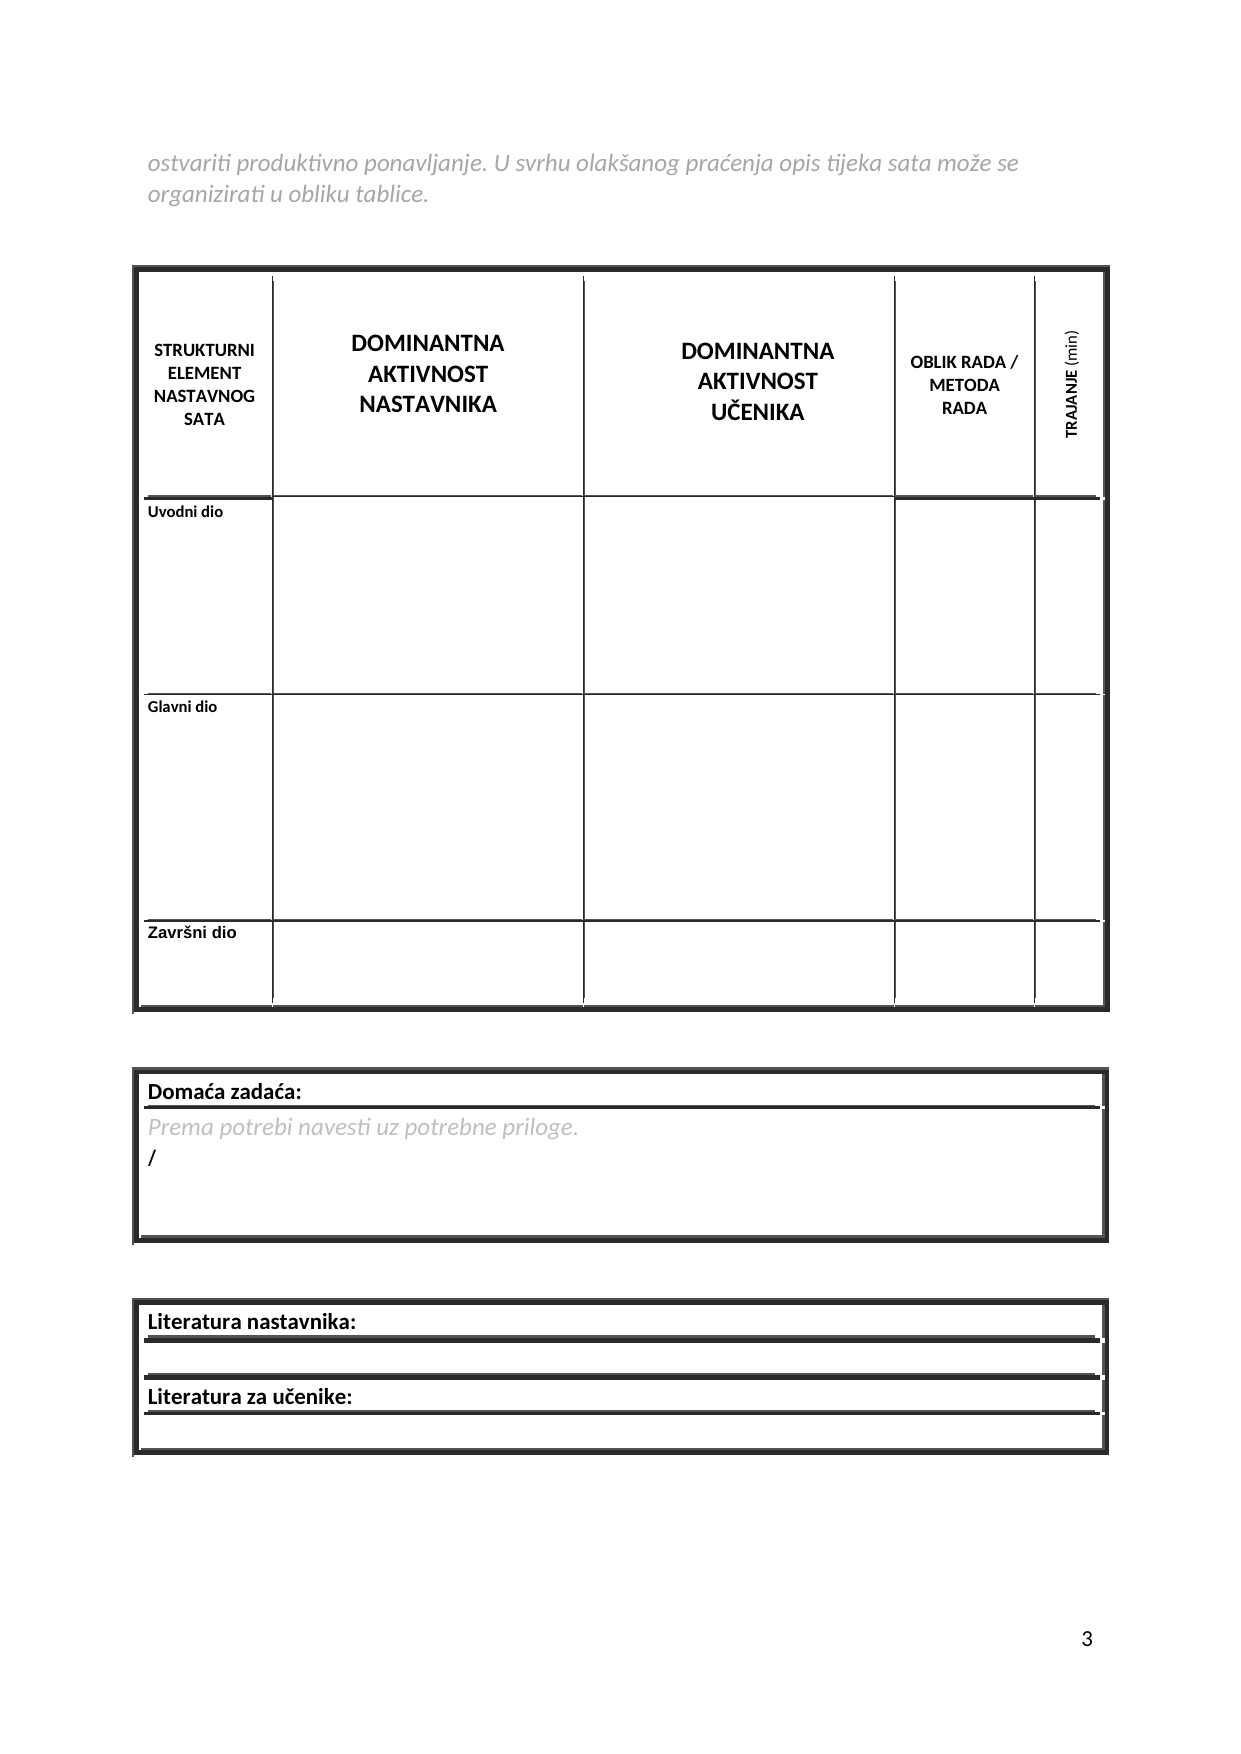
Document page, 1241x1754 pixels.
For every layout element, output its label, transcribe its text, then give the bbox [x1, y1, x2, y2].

table_header DOMINANTNA AKTIVNOST NASTAVNIKA [273, 274, 583, 495]
table_cell Prema potrebi navesti uz potrebne priloge. / [139, 1105, 1105, 1235]
table_cell [896, 501, 1033, 693]
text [148, 148, 1093, 209]
table_header Literatura nastavnika: [141, 1307, 1102, 1335]
table_header DOMINANTNA AKTIVNOST UČENIKA [584, 274, 894, 495]
table_cell [1036, 693, 1105, 919]
table_cell [1034, 919, 1105, 1005]
table_header STRUKTURNI ELEMENT NASTAVNOG SATA [141, 274, 272, 495]
table_cell Uvodni dio [139, 495, 271, 693]
table_cell [895, 923, 1034, 1005]
table_cell Završni dio [139, 919, 272, 1005]
table_cell [273, 923, 583, 1005]
table_header OBLIK RADA / METODA RADA [895, 274, 1034, 495]
table_cell [274, 498, 582, 693]
table_cell Glavni dio [139, 693, 271, 919]
table_cell Literatura za učenike: [139, 1373, 1105, 1410]
table_cell [274, 696, 582, 919]
table_cell [896, 696, 1033, 919]
table_cell [139, 1335, 1105, 1373]
table_cell [585, 498, 893, 693]
table_cell [139, 1410, 1105, 1448]
table_cell [584, 923, 894, 1005]
table_cell [1036, 495, 1105, 693]
table_cell [585, 696, 893, 919]
table_header Domaća zadaća: [141, 1077, 1102, 1105]
table_header TRAJANJE (min) [1034, 272, 1103, 495]
